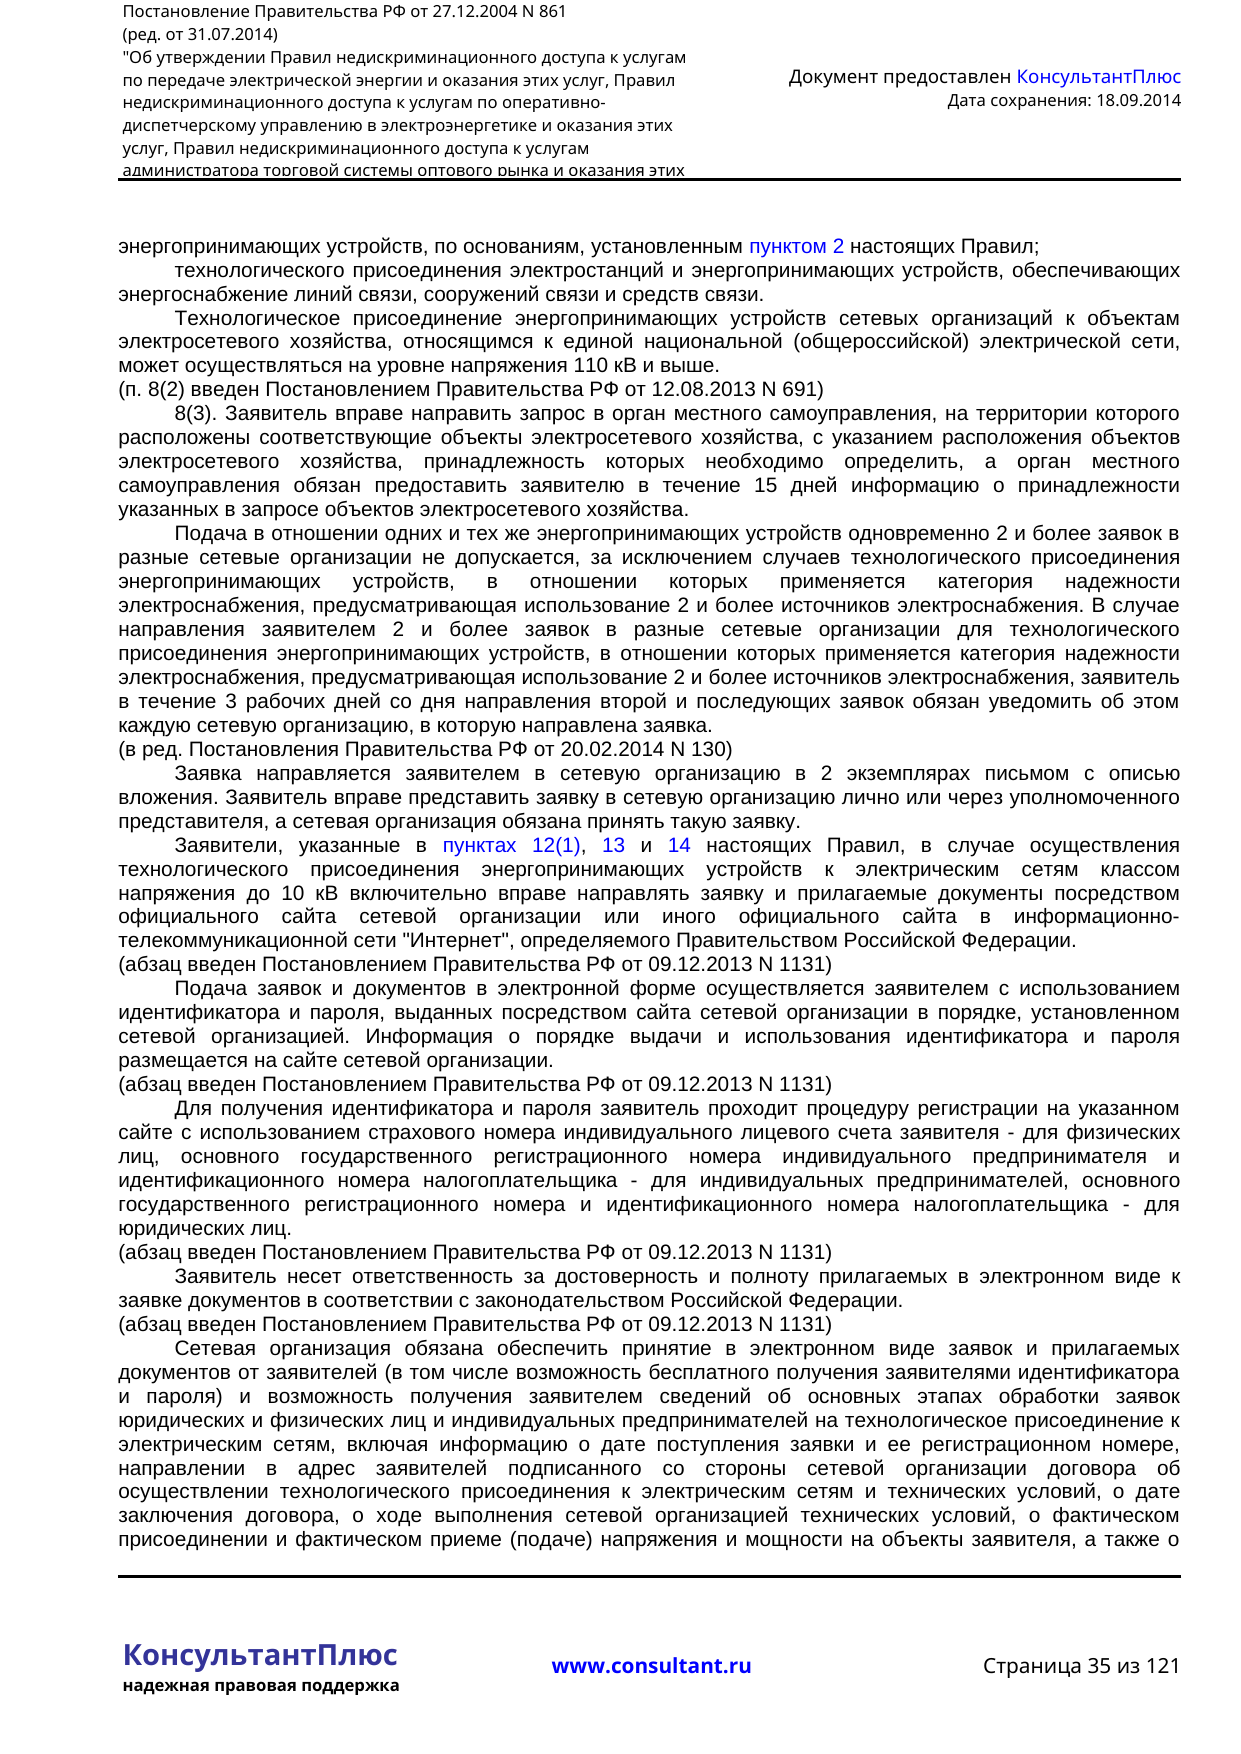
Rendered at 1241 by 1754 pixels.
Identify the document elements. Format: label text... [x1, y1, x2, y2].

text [118, 1336, 1181, 1551]
text 8(3). Заявитель вправе направить запрос в орган местного самоуправления, на территории которого расположены соответствующие объекты электросетевого хозяйства, с указанием расположения объектов электросетевого хозяйства, принадлежность которых необходимо определить, а орган местного самоуправления обязан предоставить заявителю в течение 15 дней информацию о принадлежности указанных в запросе объектов электросетевого хозяйства. [118, 401, 1181, 521]
text (п. 8(2) введен Постановлением Правительства РФ от 12.08.2013 N 691) [118, 377, 1181, 401]
text Заявитель несет ответственность за достоверность и полноту прилагаемых в электронном виде к заявке документов в соответствии с законодательством Российской Федерации. [118, 1264, 1181, 1312]
text Подача заявок и документов в электронной форме осуществляется заявителем с использованием идентификатора и пароля, выданных посредством сайта сетевой организации в порядке, установленном сетевой организацией. Информация о порядке выдачи и использования идентификатора и пароля размещается на сайте сетевой организации. [118, 976, 1181, 1072]
text (в ред. Постановления Правительства РФ от 20.02.2014 N 130) [118, 737, 1181, 761]
text Для получения идентификатора и пароля заявитель проходит процедуру регистрации на указанном сайте с использованием страхового номера индивидуального лицевого счета заявителя - для физических лиц, основного государственного регистрационного номера индивидуального предпринимателя и идентификационного номера налогоплательщика - для индивидуальных предпринимателей, основного государственного регистрационного номера и идентификационного номера налогоплательщика - для юридических лиц. [118, 1096, 1181, 1240]
text Заявители, указанные в пунктах 12(1), 13 и 14 настоящих Правил, в случае осуществления технологического присоединения энергопринимающих устройств к электрическим сетям классом напряжения до 10 кВ включительно вправе направлять заявку и прилагаемые документы посредством официального сайта сетевой организации или иного официального сайта в информационно-телекоммуникационной сети "Интернет", определяемого Правительством Российской Федерации. [118, 832, 1181, 952]
text Подача в отношении одних и тех же энергопринимающих устройств одновременно 2 и более заявок в разные сетевые организации не допускается, за исключением случаев технологического присоединения энергопринимающих устройств, в отношении которых применяется категория надежности электроснабжения, предусматривающая использование 2 и более источников электроснабжения. В случае направления заявителем 2 и более заявок в разные сетевые организации для технологического присоединения энергопринимающих устройств, в отношении которых применяется категория надежности электроснабжения, предусматривающая использование 2 и более источников электроснабжения, заявитель в течение 3 рабочих дней со дня направления второй и последующих заявок обязан уведомить об этом каждую сетевую организацию, в которую направлена заявка. [118, 521, 1181, 737]
text (абзац введен Постановлением Правительства РФ от 09.12.2013 N 1131) [118, 952, 1181, 976]
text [118, 233, 1181, 257]
text (абзац введен Постановлением Правительства РФ от 09.12.2013 N 1131) [118, 1312, 1181, 1336]
text Заявка направляется заявителем в сетевую организацию в 2 экземплярах письмом с описью вложения. Заявитель вправе представить заявку в сетевую организацию лично или через уполномоченного представителя, а сетевая организация обязана принять такую заявку. [118, 761, 1181, 832]
text Технологическое присоединение энергопринимающих устройств сетевых организаций к объектам электросетевого хозяйства, относящимся к единой национальной (общероссийской) электрической сети, может осуществляться на уровне напряжения 110 кВ и выше. [118, 305, 1181, 377]
text (абзац введен Постановлением Правительства РФ от 09.12.2013 N 1131) [118, 1072, 1181, 1096]
text (абзац введен Постановлением Правительства РФ от 09.12.2013 N 1131) [118, 1240, 1181, 1264]
text технологического присоединения электростанций и энергопринимающих устройств, обеспечивающих энергоснабжение линий связи, сооружений связи и средств связи. [118, 257, 1181, 305]
